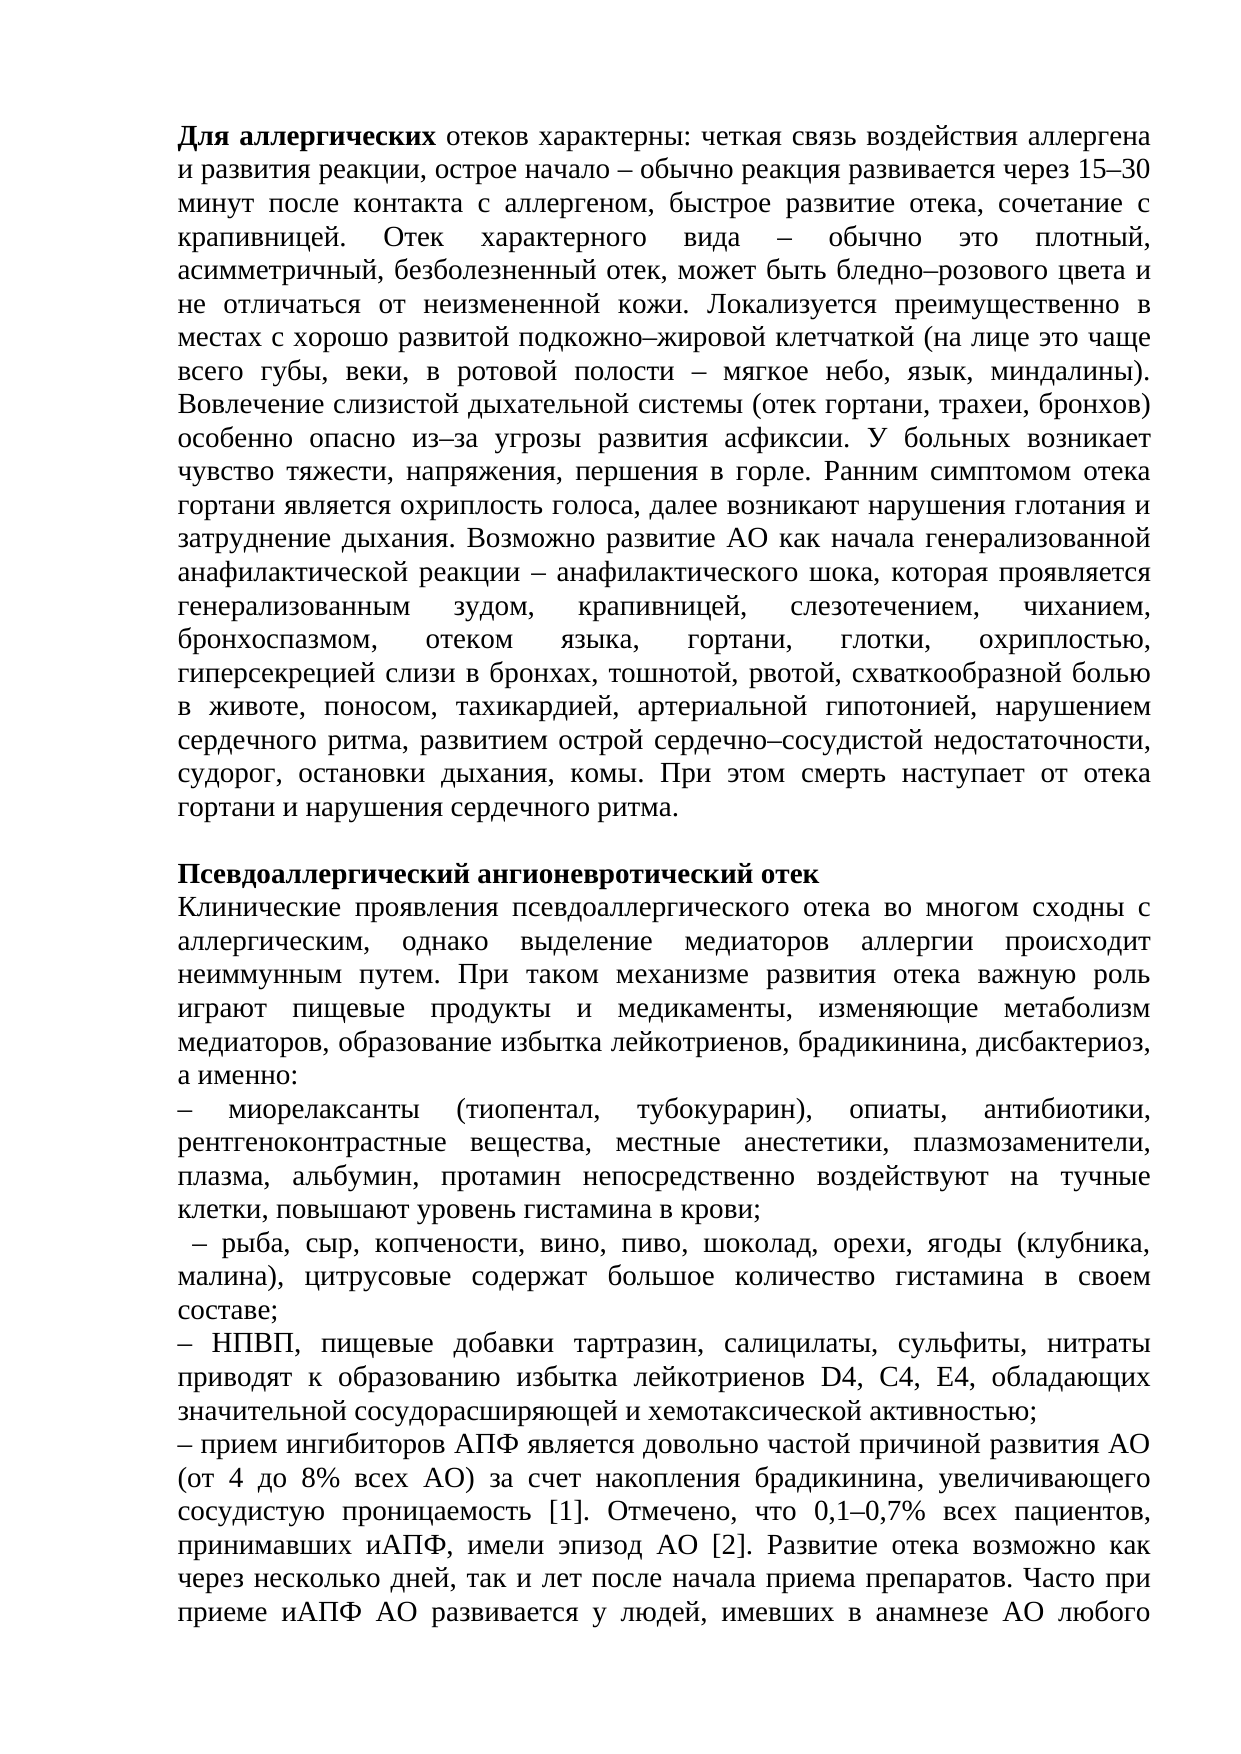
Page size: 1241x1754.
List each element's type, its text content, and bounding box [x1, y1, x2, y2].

text Для аллергических отеков характерны: четкая связь воздействия аллергена и развития реакции, острое начало – обычно реакция развивается через 15–30 минут после контакта с аллергеном, быстрое развитие отека, сочетание с крапивницей. Отек характерного вида – обычно это плотный, асимметричный, безболезненный отек, может быть бледно–розового цвета и не отличаться от неизмененной кожи. Локализуется преимущественно в местах с хорошо развитой подкожно–жировой клетчаткой (на лице это чаще всего губы, веки, в ротовой полости – мягкое небо, язык, миндалины). Вовлечение слизистой дыхательной системы (отек гортани, трахеи, бронхов) особенно опасно из–за угрозы развития асфиксии. У больных возникает чувство тяжести, напряжения, першения в горле. Ранним симптомом отека гортани является охриплость голоса, далее возникают нарушения глотания и затруднение дыхания. Возможно развитие АО как начала генерализованной анафилактической реакции – анафилактического шока, которая проявляется генерализованным зудом, крапивницей, слезотечением, чиханием, бронхоспазмом, отеком языка, гортани, глотки, охриплостью, гиперсекрецией слизи в бронхах, тошнотой, рвотой, схваткообразной болью в животе, поносом, тахикардией, артериальной гипотонией, нарушением сердечного ритма, развитием острой сердечно–сосудистой недостаточности, судорог, остановки дыхания, комы. При этом смерть наступает от отека гортани и нарушения сердечного ритма. [177, 118, 1152, 822]
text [177, 1426, 1152, 1627]
text – рыба, сыр, копчености, вино, пиво, шоколад, орехи, ягоды (клубника, малина), цитрусовые содержат большое количество гистамина в своем составе; [177, 1225, 1152, 1326]
text Клинические проявления псевдоаллергического отека во многом сходны с аллергическим, однако выделение медиаторов аллергии происходит неиммунным путем. При таком механизме развития отека важную роль играют пищевые продукты и медикаменты, изменяющие метаболизм медиаторов, образование избытка лейкотриенов, брадикинина, дисбактериоз, а именно: [177, 889, 1152, 1091]
text – миорелаксанты (тиопентал, тубокурарин), опиаты, антибиотики, рентгеноконтрастные вещества, местные анестетики, плазмозаменители, плазма, альбумин, протамин непосредственно воздействуют на тучные клетки, повышают уровень гистамина в крови; [177, 1091, 1152, 1225]
text – НПВП, пищевые добавки тартразин, салицилаты, сульфиты, нитраты приводят к образованию избытка лейкотриенов D4, C4, E4, обладающих значительной сосудорасширяющей и хемотаксической активностью; [177, 1326, 1152, 1426]
text Псевдоаллергический ангионевротический отек [177, 856, 1152, 889]
